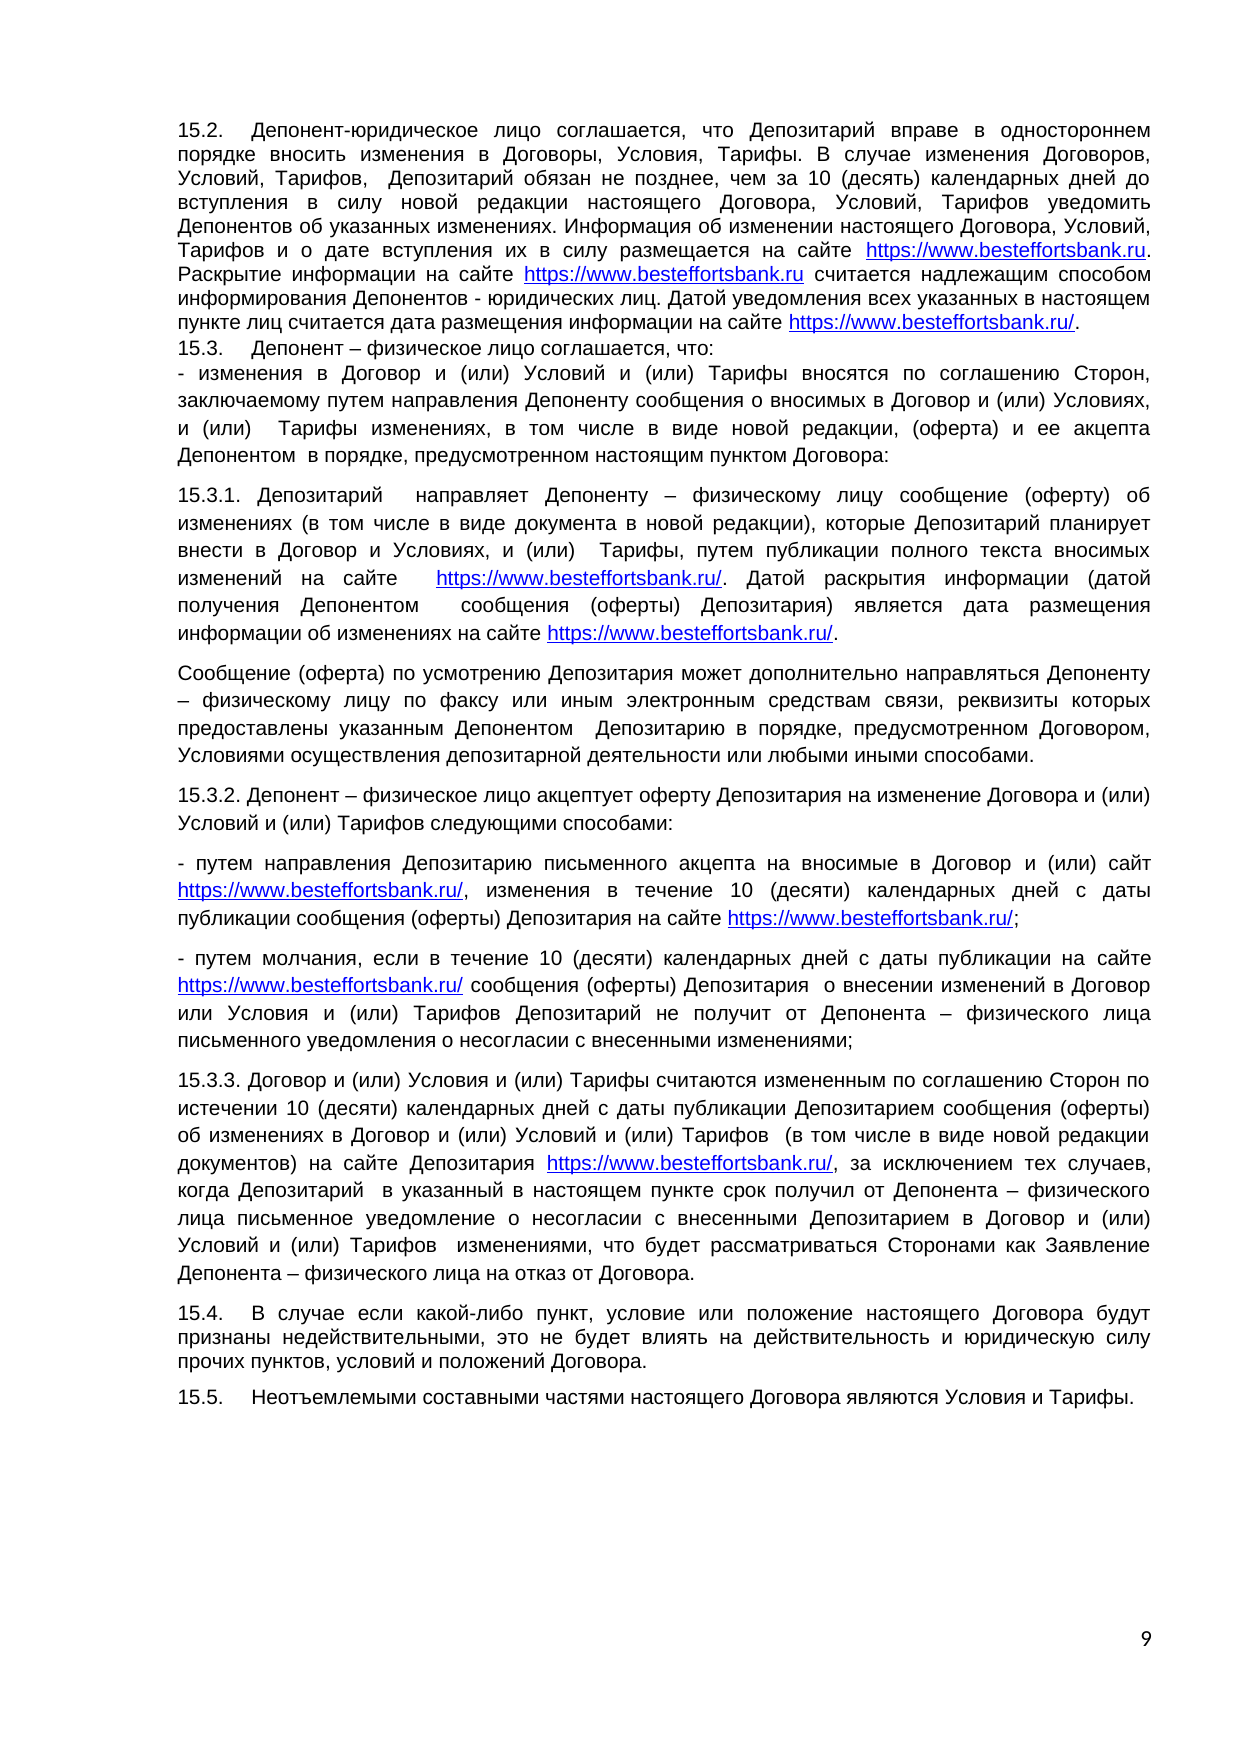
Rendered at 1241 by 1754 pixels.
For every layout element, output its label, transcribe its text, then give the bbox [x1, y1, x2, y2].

list Неотъемлемыми составными частями настоящего Договора являются Условия и Тарифы. [177, 1385, 1152, 1409]
text 15.3.1. Депозитарий направляет Депоненту – физическому лицу сообщение (оферту) об изменениях (в том числе в виде документа в новой редакции), которые Депозитарий планирует внести в Договор и Условиях, и (или) Тарифы, путем публикации полного текста вносимых изменений на сайте https://www.besteffortsbank.ru/. Датой раскрытия информации (датой получения Депонентом сообщения (оферты) Депозитария) является дата размещения информации об изменениях на сайте https://www.besteffortsbank.ru/. [177, 483, 1152, 645]
text - путем молчания, если в течение 10 (десяти) календарных дней с даты публикации на сайте https://www.besteffortsbank.ru/ сообщения (оферты) Депозитария о внесении изменений в Договор или Условия и (или) Тарифов Депозитарий не получит от Депонента – физического лица письменного уведомления о несогласии с внесенными изменениями; [177, 946, 1152, 1052]
list Депонент-юридическое лицо соглашается, что Депозитарий вправе в одностороннем порядке вносить изменения в Договоры, Условия, Тарифы. В случае изменения Договоров, Условий, Тарифов, Депозитарий обязан не позднее, чем за 10 (десять) календарных дней до вступления в силу новой редакции настоящего Договора, Условий, Тарифов уведомить Депонентов об указанных изменениях. Информация об изменении настоящего Договора, Условий, Тарифов и о дате вступления их в силу размещается на сайте https://www.besteffortsbank.ru. Раскрытие информации на сайте https://www.besteffortsbank.ru считается надлежащим способом информирования Депонентов - юридических лиц. Датой уведомления всех указанных в настоящем пункте лиц считается дата размещения информации на сайте https://www.besteffortsbank.ru/. [177, 118, 1152, 334]
list В случае если какой-либо пункт, условие или положение настоящего Договора будут признаны недействительными, это не будет влиять на действительность и юридическую силу прочих пунктов, условий и положений Договора. [177, 1301, 1152, 1373]
list Депонент – физическое лицо соглашается, что: [177, 334, 1152, 361]
text - путем направления Депозитарию письменного акцепта на вносимые в Договор и (или) cайт https://www.besteffortsbank.ru/, изменения в течение 10 (десяти) календарных дней с даты публикации сообщения (оферты) Депозитария на сайте https://www.besteffortsbank.ru/; [177, 851, 1152, 930]
text 15.3.2. Депонент – физическое лицо акцептует оферту Депозитария на изменение Договора и (или) Условий и (или) Тарифов следующими способами: [177, 783, 1152, 835]
text - изменения в Договор и (или) Условий и (или) Тарифы вносятся по соглашению Сторон, заключаемому путем направления Депоненту сообщения о вносимых в Договор и (или) Условиях, и (или) Тарифы изменениях, в том числе в виде новой редакции, (оферта) и ее акцепта Депонентом в порядке, предусмотренном настоящим пунктом Договора: [177, 361, 1152, 467]
text Сообщение (оферта) по усмотрению Депозитария может дополнительно направляться Депоненту – физическому лицу по факсу или иным электронным средствам связи, реквизиты которых предоставлены указанным Депонентом Депозитарию в порядке, предусмотренном Договором, Условиями осуществления депозитарной деятельности или любыми иными способами. [177, 661, 1152, 767]
text 15.3.3. Договор и (или) Условия и (или) Тарифы считаются измененным по соглашению Сторон по истечении 10 (десяти) календарных дней с даты публикации Депозитарием сообщения (оферты) об изменениях в Договор и (или) Условий и (или) Тарифов (в том числе в виде новой редакции документов) на сайте Депозитария https://www.besteffortsbank.ru/, за исключением тех случаев, когда Депозитарий в указанный в настоящем пункте срок получил от Депонента – физического лица письменное уведомление о несогласии с внесенными Депозитарием в Договор и (или) Условий и (или) Тарифов изменениями, что будет рассматриваться Сторонами как Заявление Депонента – физического лица на отказ от Договора. [177, 1068, 1152, 1285]
